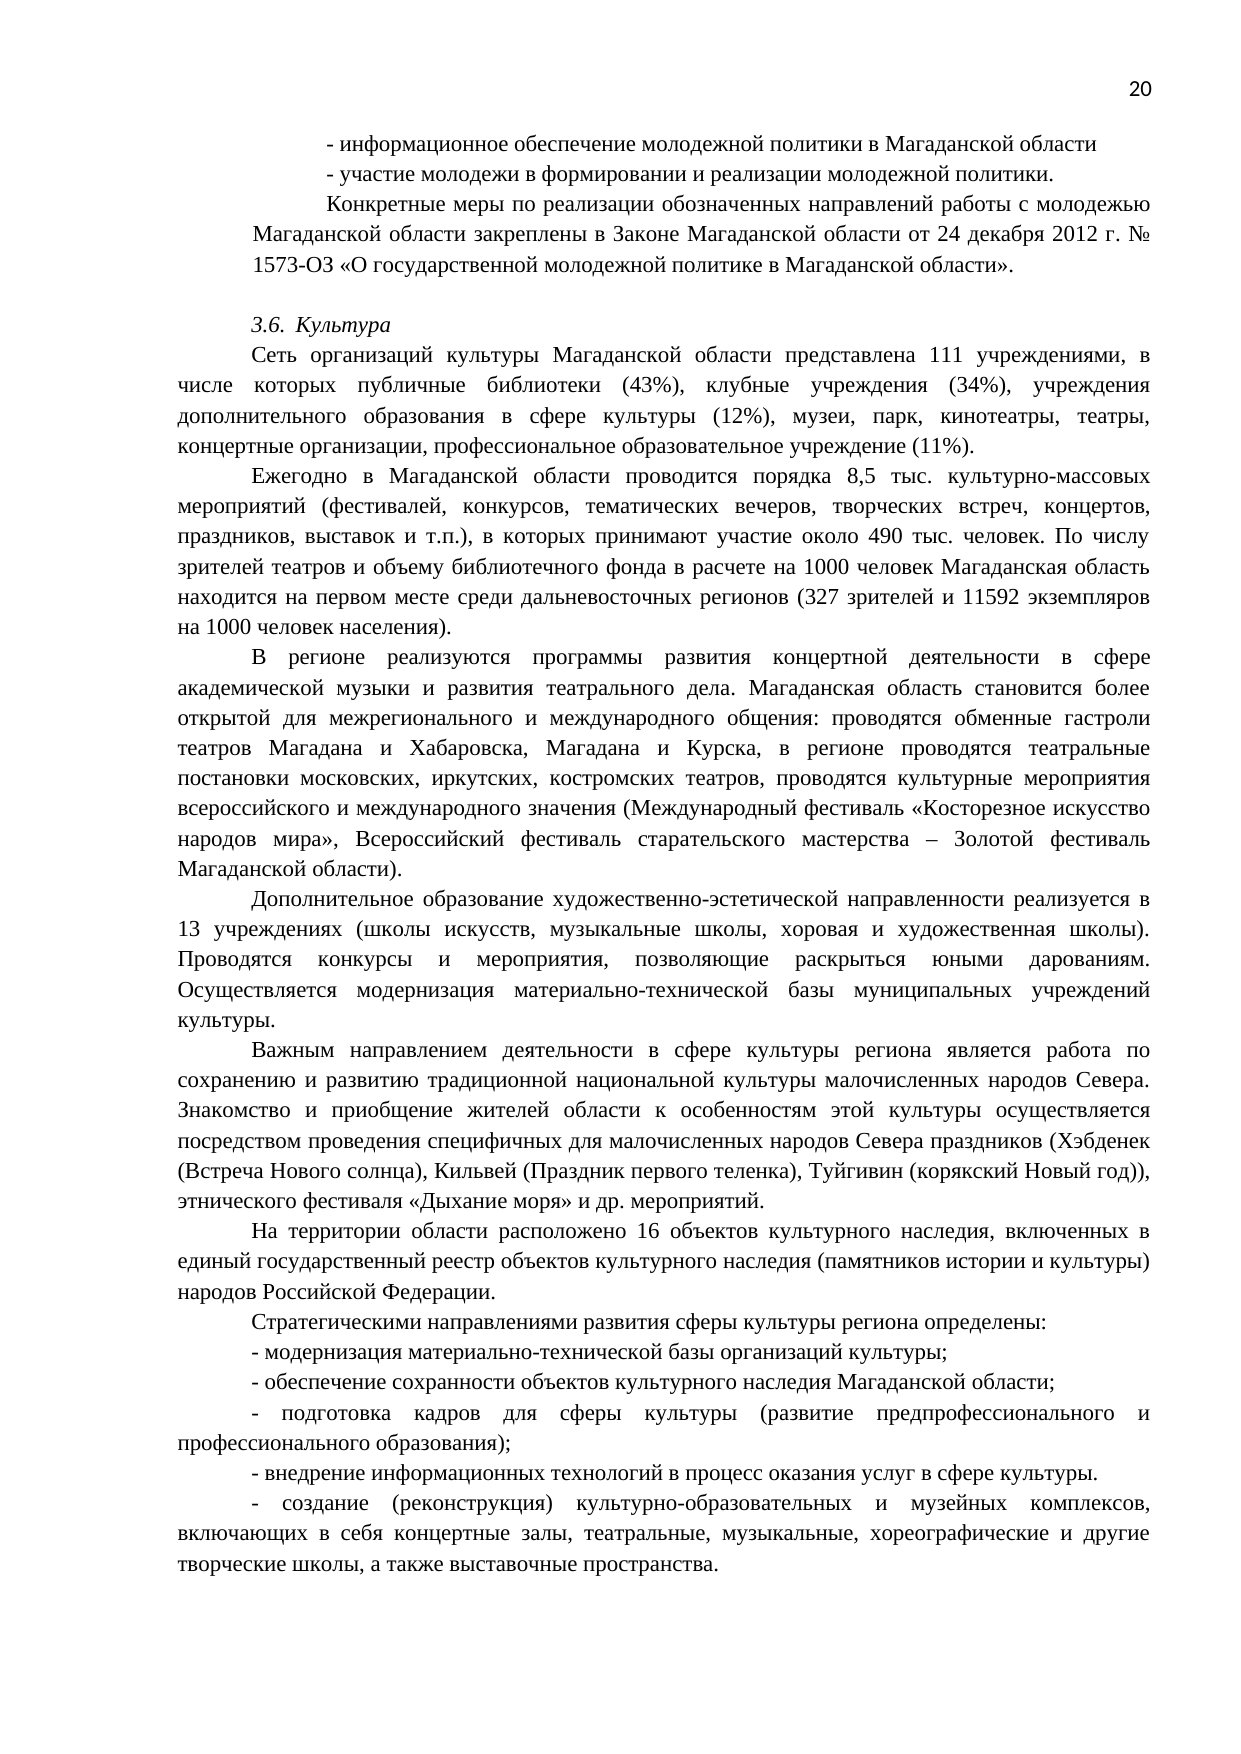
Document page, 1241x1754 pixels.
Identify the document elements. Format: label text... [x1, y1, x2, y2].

list - подготовка кадров для сферы культуры (развитие предпрофессионального и профессионального образования); [177, 1398, 1152, 1455]
list Важным направлением деятельности в сфере культуры региона является работа по сохранению и развитию традиционной национальной культуры малочисленных народов Севера. Знакомство и приобщение жителей области к особенностям этой культуры осуществляется посредством проведения специфичных для малочисленных народов Севера праздников (Хэбденек (Встреча Нового солнца), Кильвей (Праздник первого теленка), Туйгивин (корякский Новый год)), этнического фестиваля «Дыхание моря» и др. мероприятий. [177, 1036, 1152, 1213]
list На территории области расположено 16 объектов культурного наследия, включенных в единый государственный реестр объектов культурного наследия (памятников истории и культуры) народов Российской Федерации. [177, 1217, 1152, 1304]
list Культура [177, 311, 1152, 337]
list - создание (реконструкция) культурно-образовательных и музейных комплексов, включающих в себя концертные залы, театральные, музыкальные, хореографические и другие творческие школы, а также выставочные пространства. [177, 1489, 1152, 1576]
list - модернизация материально-технической базы организаций культуры; [177, 1338, 1152, 1364]
text - информационное обеспечение молодежной политики в Магаданской области [252, 130, 1152, 156]
list В регионе реализуются программы развития концертной деятельности в сфере академической музыки и развития театрального дела. Магаданская область становится более открытой для межрегионального и международного общения: проводятся обменные гастроли театров Магадана и Хабаровска, Магадана и Курска, в регионе проводятся театральные постановки московских, иркутских, костромских театров, проводятся культурные мероприятия всероссийского и международного значения (Международный фестиваль «Косторезное искусство народов мира», Всероссийский фестиваль старательского мастерства – Золотой фестиваль Магаданской области). [177, 643, 1152, 881]
text - участие молодежи в формировании и реализации молодежной политики. [252, 160, 1152, 186]
list - обеспечение сохранности объектов культурного наследия Магаданской области; [177, 1368, 1152, 1395]
list Дополнительное образование художественно-эстетической направленности реализуется в 13 учреждениях (школы искусств, музыкальные школы, хоровая и художественная школы). Проводятся конкурсы и мероприятия, позволяющие раскрыться юными дарованиям. Осуществляется модернизация материально-технической базы муниципальных учреждений культуры. [177, 885, 1152, 1032]
list Стратегическими направлениями развития сферы культуры региона определены: [177, 1308, 1152, 1334]
text Конкретные меры по реализации обозначенных направлений работы с молодежью Магаданской области закреплены в Законе Магаданской области от 24 декабря 2012 г. № 1573-ОЗ «О государственной молодежной политике в Магаданской области». [252, 190, 1152, 277]
list Ежегодно в Магаданской области проводится порядка 8,5 тыс. культурно-массовых мероприятий (фестивалей, конкурсов, тематических вечеров, творческих встреч, концертов, праздников, выставок и т.п.), в которых принимают участие около 490 тыс. человек. По числу зрителей театров и объему библиотечного фонда в расчете на 1000 человек Магаданская область находится на первом месте среди дальневосточных регионов (327 зрителей и 11592 экземпляров на 1000 человек населения). [177, 462, 1152, 639]
list Сеть организаций культуры Магаданской области представлена 111 учреждениями, в числе которых публичные библиотеки (43%), клубные учреждения (34%), учреждения дополнительного образования в сфере культуры (12%), музеи, парк, кинотеатры, театры, концертные организации, профессиональное образовательное учреждение (11%). [177, 341, 1152, 458]
list - внедрение информационных технологий в процесс оказания услуг в сфере культуры. [177, 1459, 1152, 1485]
